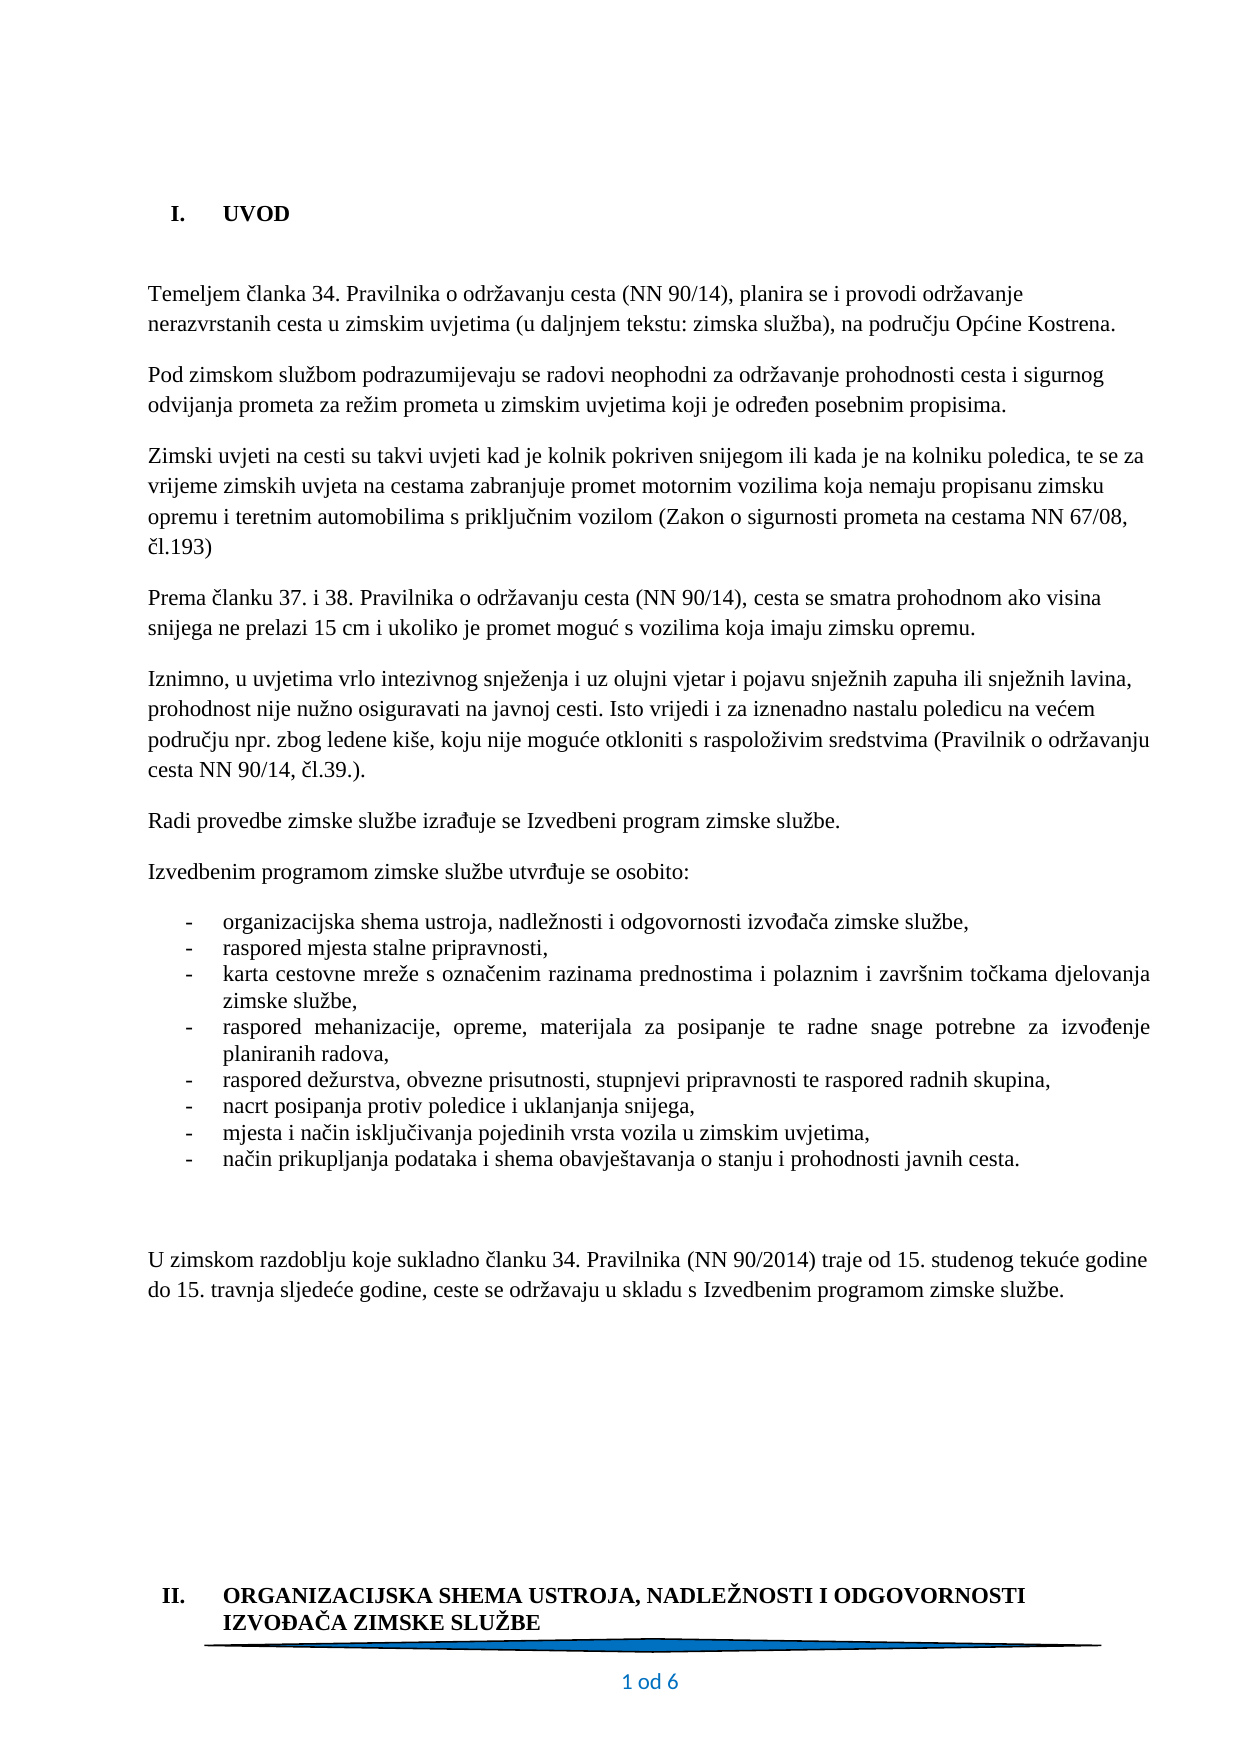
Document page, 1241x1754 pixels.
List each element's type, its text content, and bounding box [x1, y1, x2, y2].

text Iznimno, u uvjetima vrlo intezivnog snježenja i uz olujni vjetar i pojavu snježnih zapuha ili snježnih lavina, prohodnost nije nužno osiguravati na javnoj cesti. Isto vrijedi i za iznenadno nastalu poledicu na većem području npr. zbog ledene kiše, koju nije moguće otkloniti s raspoloživim sredstvima (Pravilnik o održavanju cesta NN 90/14, čl.39.). [148, 665, 1152, 782]
text Temeljem članka 34. Pravilnika o održavanju cesta (NN 90/14), planira se i provodi održavanje nerazvrstanih cesta u zimskim uvjetima (u daljnjem tekstu: zimska služba), na području Općine Kostrena. [148, 280, 1152, 336]
list karta cestovne mreže s označenim razinama prednostima i polaznim i završnim točkama djelovanja zimske službe, [185, 961, 1152, 1013]
list mjesta i način isključivanja pojedinih vrsta vozila u zimskim uvjetima, [185, 1119, 1152, 1145]
text Radi provedbe zimske službe izrađuje se Izvedbeni program zimske službe. [148, 807, 1152, 833]
text Pod zimskom službom podrazumijevaju se radovi neophodni za održavanje prohodnosti cesta i sigurnog odvijanja prometa za režim prometa u zimskim uvjetima koji je određen posebnim propisima. [148, 361, 1152, 418]
list organizacijska shema ustroja, nadležnosti i odgovornosti izvođača zimske službe [185, 1582, 1152, 1635]
list raspored dežurstva, obvezne prisutnosti, stupnjevi pripravnosti te raspored radnih skupina, [185, 1066, 1152, 1092]
text Zimski uvjeti na cesti su takvi uvjeti kad je kolnik pokriven snijegom ili kada je na kolniku poledica, te se za vrijeme zimskih uvjeta na cestama zabranjuje promet motornim vozilima koja nemaju propisanu zimsku opremu i teretnim automobilima s priključnim vozilom (Zakon o sigurnosti prometa na cestama NN 67/08, čl.193) [148, 442, 1152, 559]
subtitle UVOD [185, 200, 1152, 227]
list raspored mjesta stalne pripravnosti, [185, 934, 1152, 961]
text Prema članku 37. i 38. Pravilnika o održavanju cesta (NN 90/14), cesta se smatra prohodnom ako visina snijega ne prelazi 15 cm i ukoliko je promet moguć s vozilima koja imaju zimsku opremu. [148, 584, 1152, 641]
text U zimskom razdoblju koje sukladno članku 34. Pravilnika (NN 90/2014) traje od 15. studenog tekuće godine do 15. travnja sljedeće godine, ceste se održavaju u skladu s Izvedbenim programom zimske službe. [148, 1246, 1152, 1302]
list raspored mehanizacije, opreme, materijala za posipanje te radne snage potrebne za izvođenje planiranih radova, [185, 1013, 1152, 1066]
text Izvedbenim programom zimske službe utvrđuje se osobito: [148, 858, 1152, 884]
list organizacijska shema ustroja, nadležnosti i odgovornosti izvođača zimske službe, [185, 908, 1152, 934]
list način prikupljanja podataka i shema obavještavanja o stanju i prohodnosti javnih cesta. [185, 1145, 1152, 1171]
list nacrt posipanja protiv poledice i uklanjanja snijega, [185, 1092, 1152, 1119]
